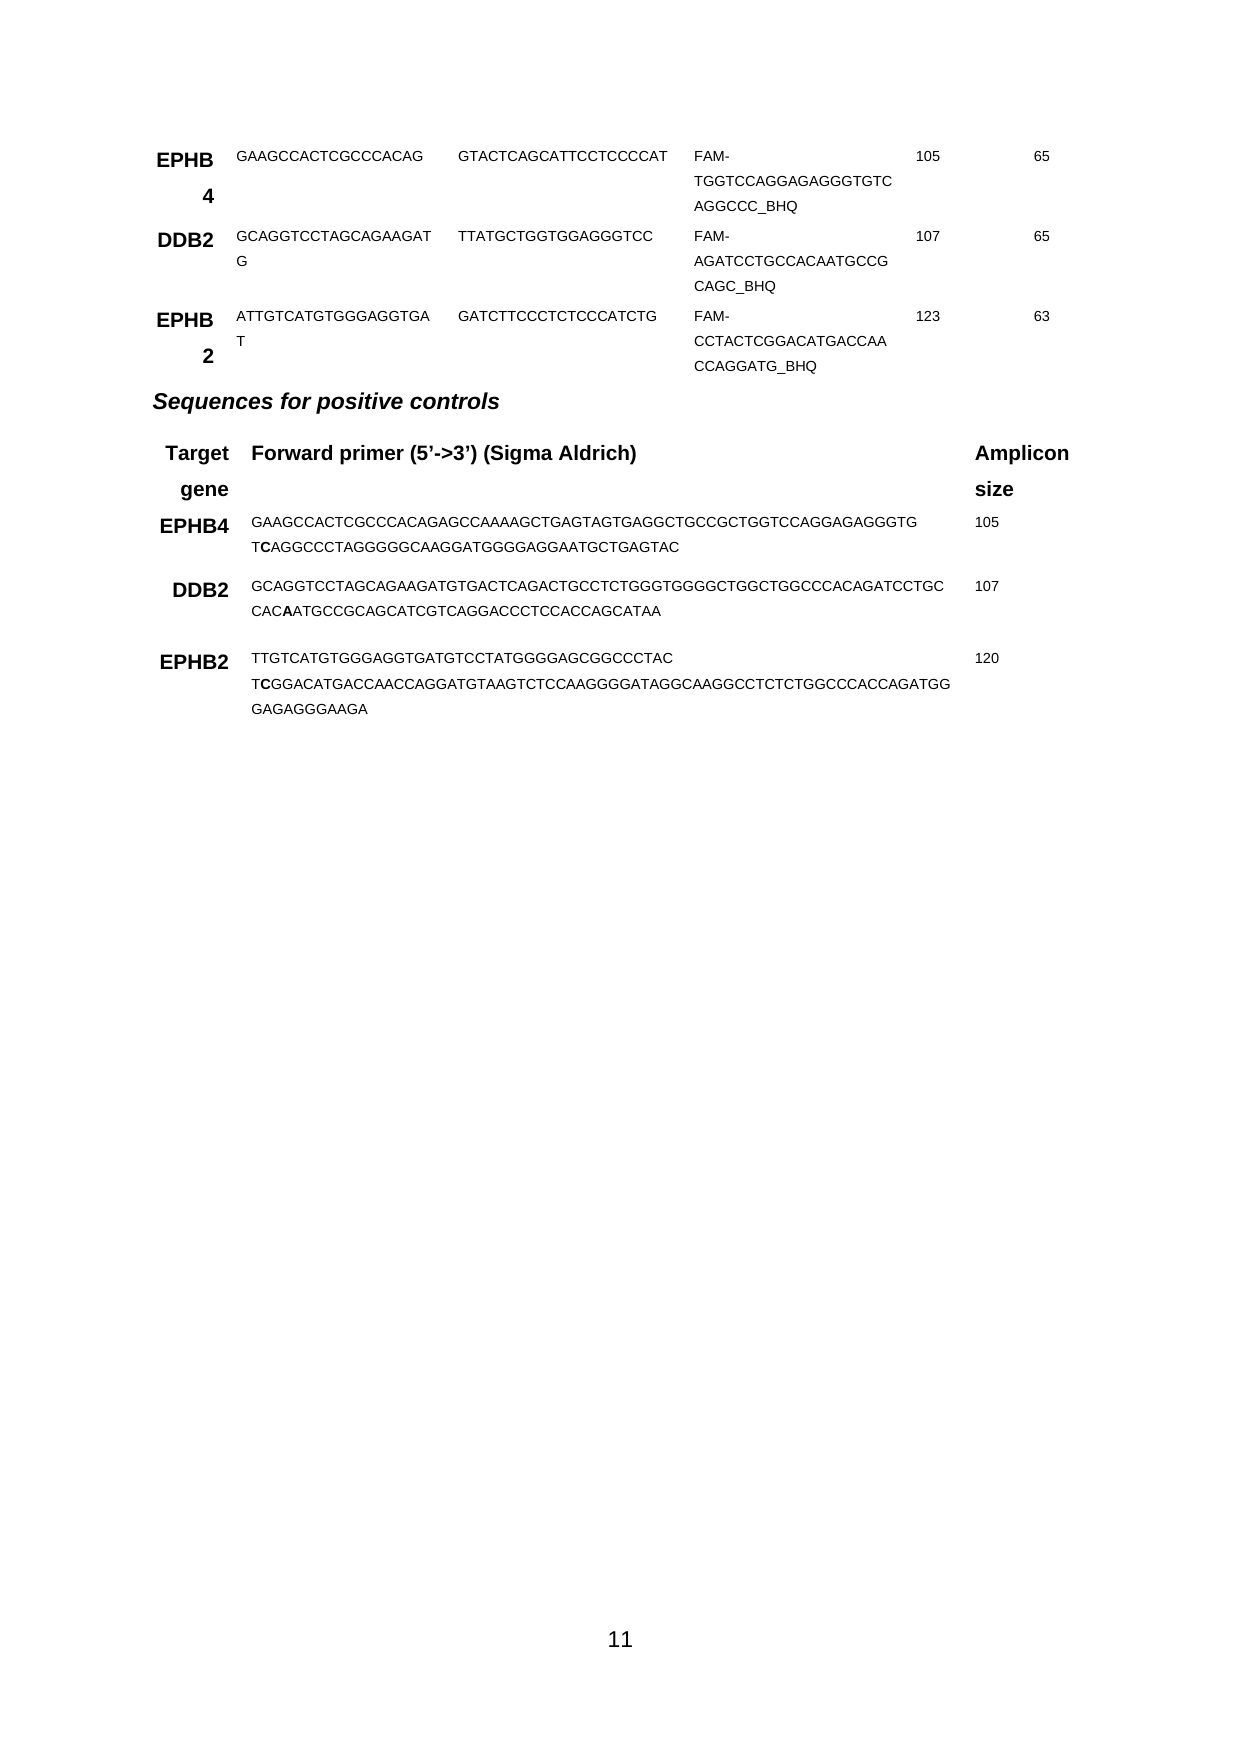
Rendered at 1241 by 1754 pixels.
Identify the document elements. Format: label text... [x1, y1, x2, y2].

table_cell 105 [963, 514, 1088, 578]
table_cell GAAGCCACTCGCCCACAGAGCCAAAAGCTGAGTAGTGAGGCTGCCGCTGGTCCAGGAGAGGGTGTCAGGCCCTAGGGGGCAAGGATGGGGAGGAATGCTGAGTAC [240, 514, 963, 578]
table_cell 123 [904, 308, 1022, 388]
table_cell EPHB4 [136, 514, 240, 578]
table_cell GATCTTCCCTCTCCCATCTG [447, 308, 683, 388]
table_cell TTGTCATGTGGGAGGTGATGTCCTATGGGGAGCGGCCCTACTCGGACATGACCAACCAGGATGTAAGTCTCCAAGGGGATAGGCAAGGCCTCTCTGGCCCACCAGATGGGAGAGGGAAGA [240, 650, 963, 732]
table_cell EPHB2 [136, 650, 240, 732]
table_cell 105 [904, 148, 1022, 228]
table_cell FAM-TGGTCCAGGAGAGGGTGTCAGGCCC_BHQ [683, 148, 904, 228]
table_cell DDB2 [136, 228, 225, 308]
table_cell TTATGCTGGTGGAGGGTCC [447, 228, 683, 308]
table_header Forward primer (5’->3’) (Sigma Aldrich) [240, 441, 963, 514]
table_cell EPHB4 [136, 148, 225, 228]
table_cell FAM-AGATCCTGCCACAATGCCGCAGC_BHQ [683, 228, 904, 308]
table_cell 120 [963, 650, 1088, 732]
table_cell 63 [1022, 308, 1083, 388]
table_cell GCAGGTCCTAGCAGAAGATGTGACTCAGACTGCCTCTGGGTGGGGCTGGCTGGCCCACAGATCCTGCCACAATGCCGCAGCATCGTCAGGACCCTCCACCAGCATAA [240, 578, 963, 650]
table_cell 107 [963, 578, 1088, 650]
table_cell 65 [1022, 228, 1083, 308]
table_cell EPHB2 [136, 308, 225, 388]
table_cell 65 [1022, 148, 1083, 228]
table_header Target gene [136, 441, 240, 514]
table_cell 107 [904, 228, 1022, 308]
table_header Amplicon size [963, 441, 1088, 514]
table_cell GCAGGTCCTAGCAGAAGATG [225, 228, 447, 308]
table_cell ATTGTCATGTGGGAGGTGAT [225, 308, 447, 388]
table_cell GAAGCCACTCGCCCACAG [225, 148, 447, 228]
table_cell FAM-CCTACTCGGACATGACCAACCAGGATG_BHQ [683, 308, 904, 388]
text Sequences for positive controls [148, 388, 1092, 414]
table_cell GTACTCAGCATTCCTCCCCAT [447, 148, 683, 228]
table_cell DDB2 [136, 578, 240, 650]
